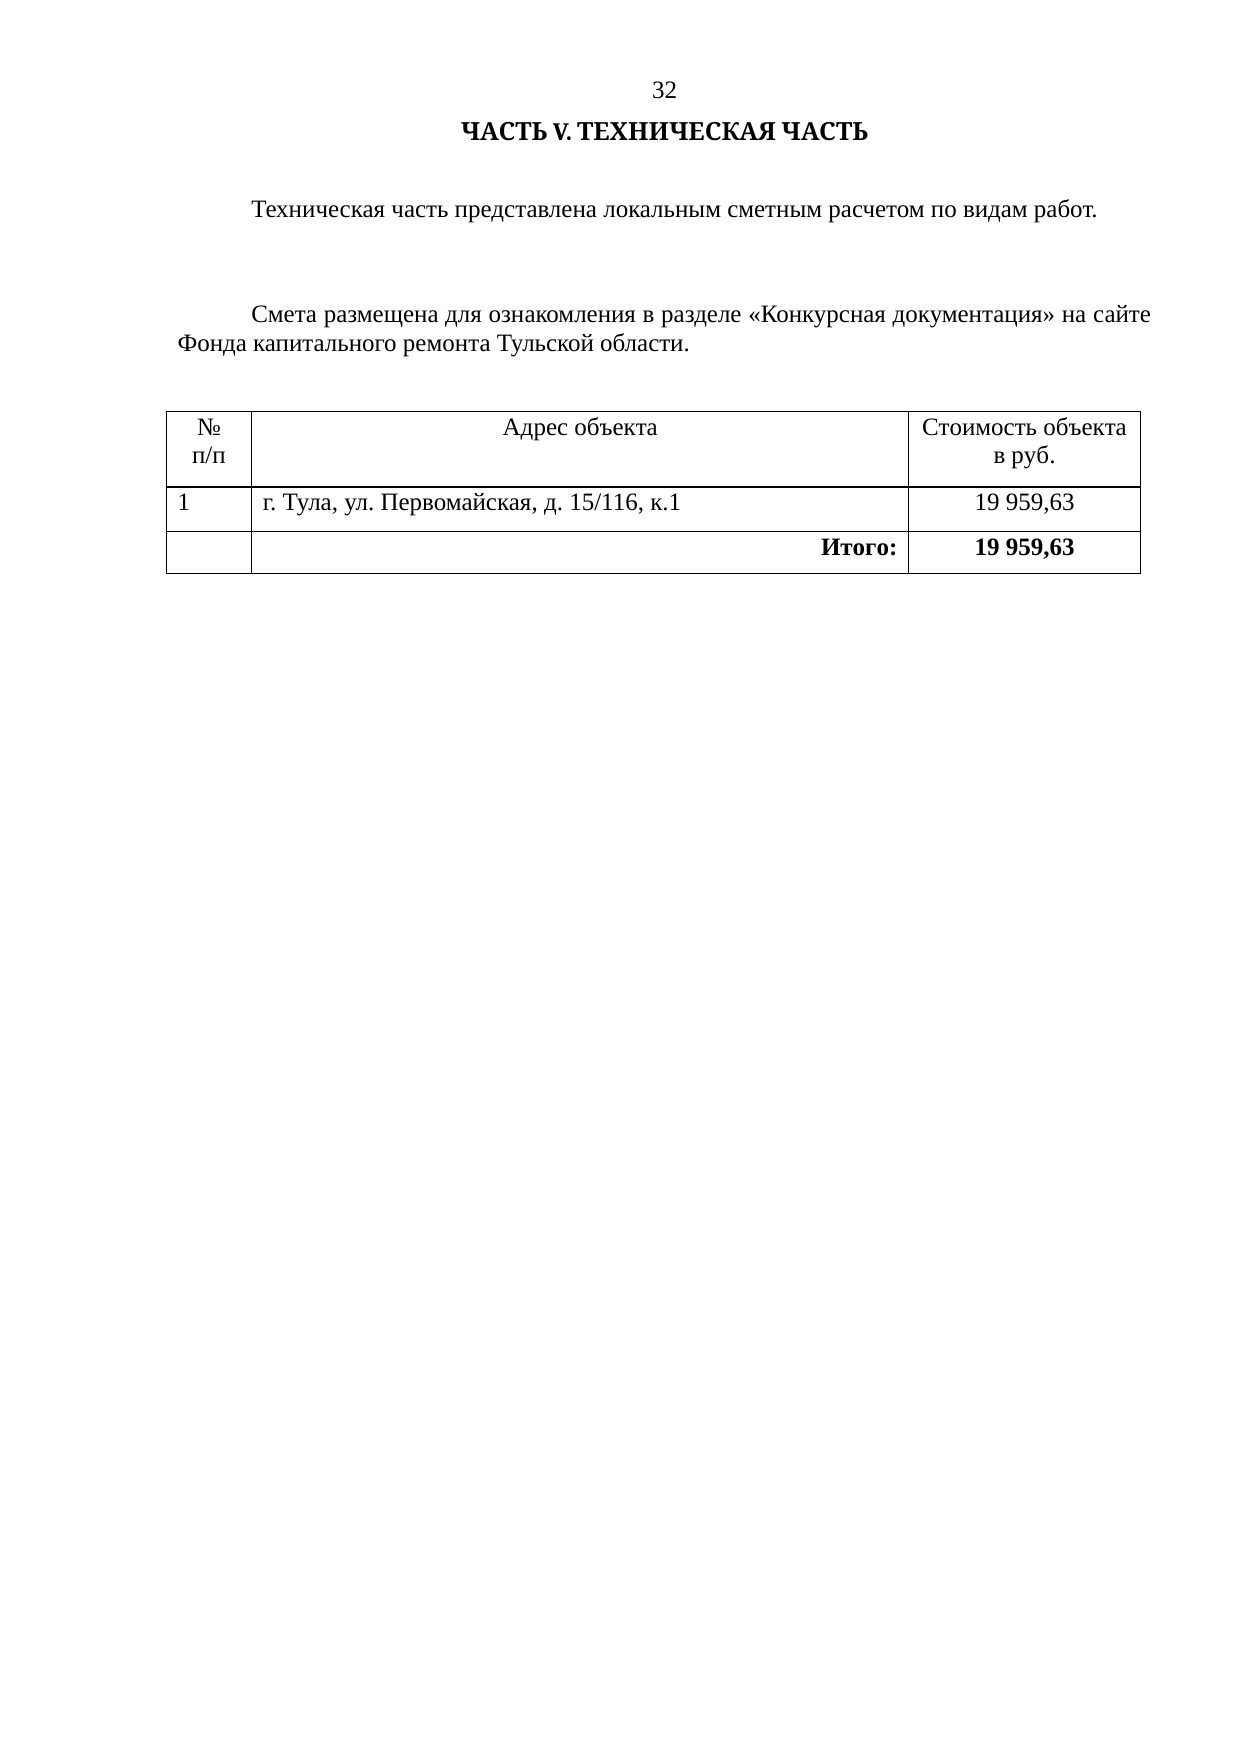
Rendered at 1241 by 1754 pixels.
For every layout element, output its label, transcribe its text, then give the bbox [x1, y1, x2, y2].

table_cell Итого: [252, 532, 908, 573]
text Техническая часть представлена локальным сметным расчетом по видам работ. [177, 194, 1152, 223]
table_cell 19 959,63 [909, 488, 1140, 531]
table_header Адрес объекта [252, 412, 908, 486]
table_cell 19 959,63 [909, 532, 1140, 573]
text Смета размещена для ознакомления в разделе «Конкурсная документация» на сайте Фонда капитального ремонта Тульской области. [177, 299, 1152, 357]
table_header № п/п [167, 412, 251, 486]
table_cell г. Тула, ул. Первомайская, д. 15/116, к.1 [252, 488, 908, 531]
table_cell [167, 532, 251, 573]
subtitle ЧАСТЬ V. ТЕХНИЧЕСКАЯ ЧАСТЬ [177, 118, 1152, 147]
table_cell 1 [167, 488, 251, 531]
table_header Стоимость объекта в руб. [909, 412, 1140, 486]
